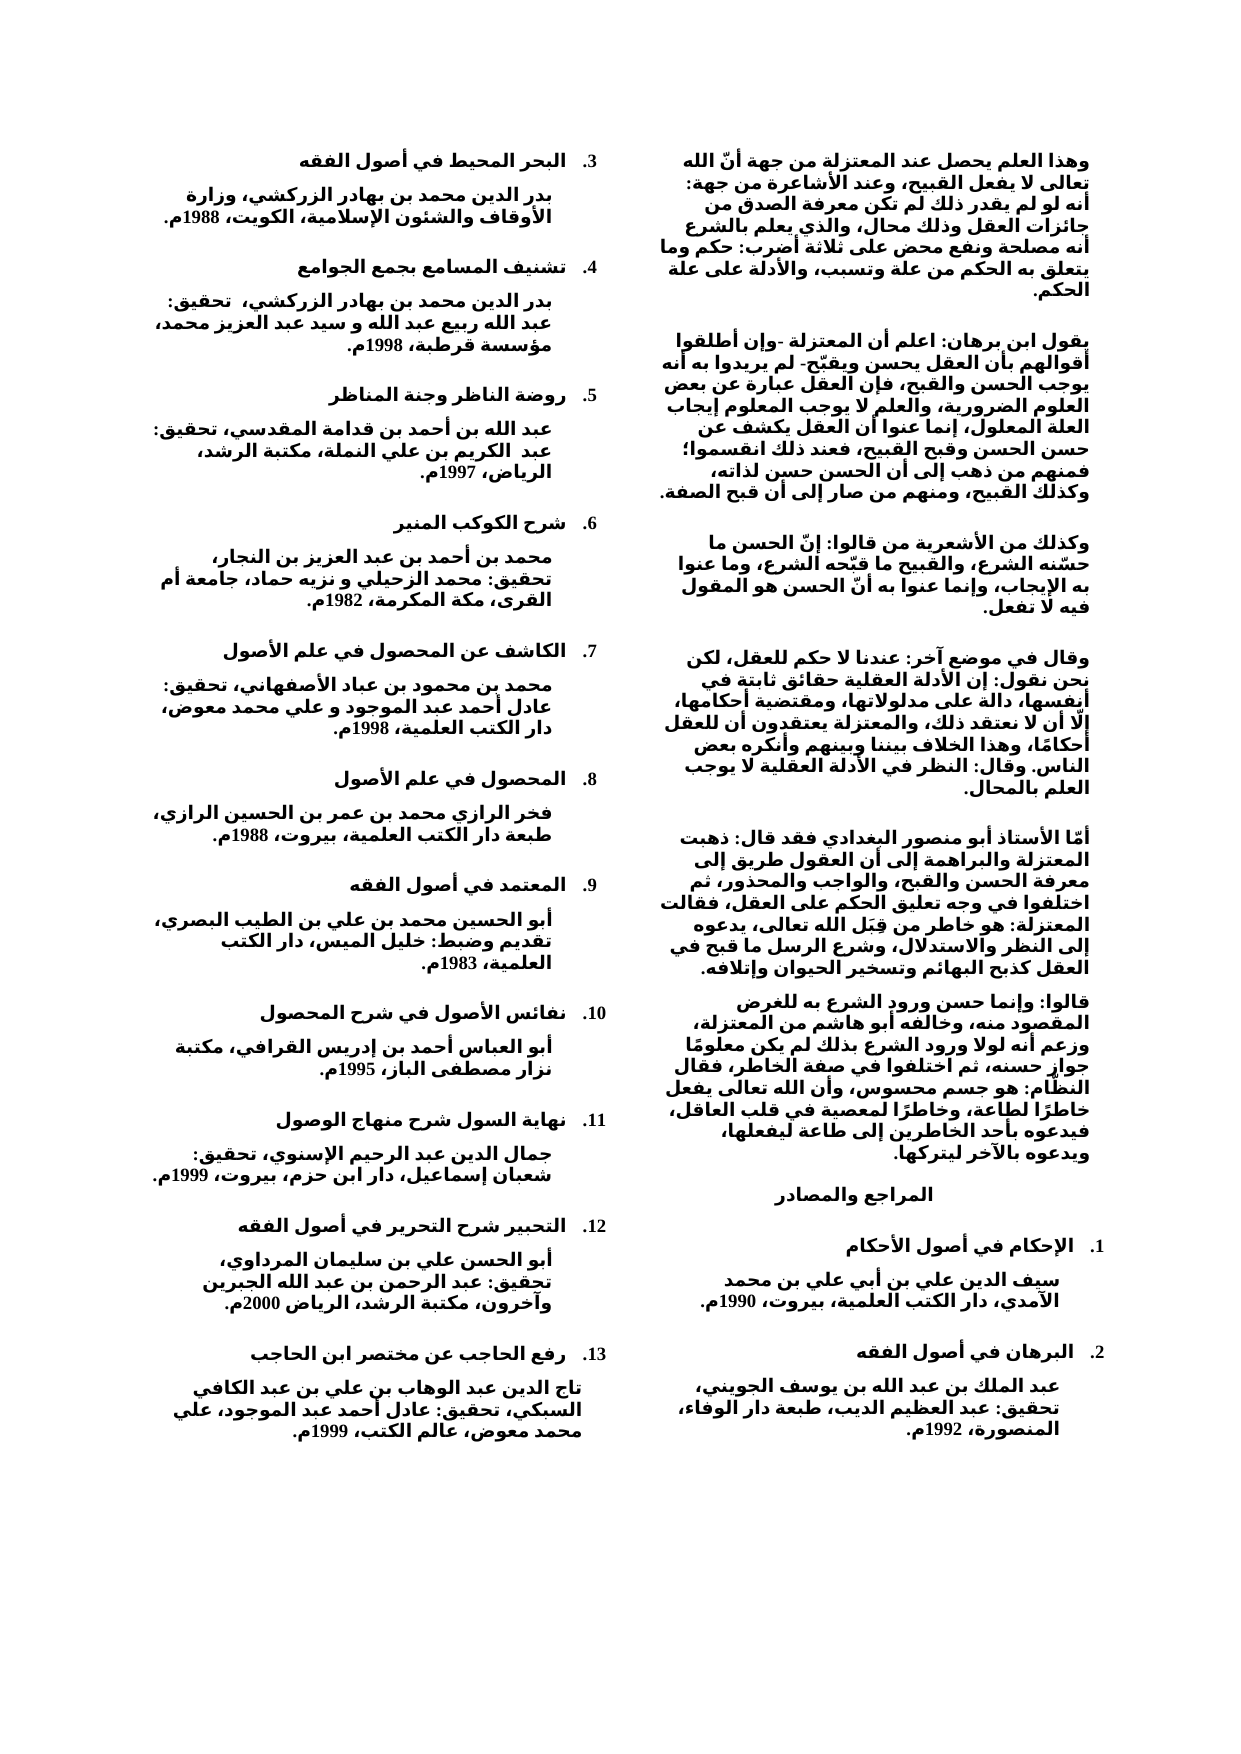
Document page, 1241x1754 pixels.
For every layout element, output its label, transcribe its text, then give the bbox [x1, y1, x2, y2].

text وهذا العلم يحصل عند المعتزلة من جهة أنّ الله تعالى لا يفعل القبيح، وعند الأشاعرة من جهة: أنه لو لم يقدر ذلك لم تكن معرفة الصدق من جائزات العقل وذلك محال، والذي يعلم بالشرع أنه مصلحة ونفع محض على ثلاثة أضرب: حكم وما يتعلق به الحكم من علة وتسبب، والأدلة على علة الحكم. [658, 150, 1090, 301]
text قالوا: وإنما حسن ورود الشرع به للغرض المقصود منه، وخالفه أبو هاشم من المعتزلة، وزعم أنه لولا ورود الشرع بذلك لم يكن معلومًا جواز حسنه، ثم اختلفوا في صفة الخاطر، فقال النظّام: هو جسم محسوس، وأن الله تعالى يفعل خاطرًا لطاعة، وخاطرًا لمعصية في قلب العاقل، فيدعوه بأحد الخاطرين إلى طاعة ليفعلها، ويدعوه بالآخر ليتركها. [658, 991, 1090, 1163]
text وقال في موضع آخر: عندنا لا حكم للعقل، لكن نحن نقول: إن الأدلة العقلية حقائق ثابتة في أنفسها، دالة على مدلولاتها، ومقتضية أحكامها، إلّا أن لا نعتقد ذلك، والمعتزلة يعتقدون أن للعقل أحكامًا، وهذا الخلاف بيننا وبينهم وأنكره بعض الناس. وقال: النظر في الأدلة العقلية لا يوجب العلم بالمحال. [658, 647, 1090, 798]
list الإحكام في أصول الأحكام [658, 1235, 1090, 1256]
list شرح الكوكب المنير [150, 512, 583, 534]
list البحر المحيط في أصول الفقه [150, 150, 583, 172]
list المعتمد في أصول الفقه [150, 874, 583, 896]
text أبو الحسين محمد بن علي بن الطيب البصري، تقديم وضبط: خليل الميس، دار الكتب العلمية، 1983م. [150, 908, 553, 973]
list نهاية السول شرح منهاج الوصول [150, 1109, 583, 1130]
text محمد بن أحمد بن عبد العزيز بن النجار، تحقيق: محمد الزحيلي و نزيه حماد، جامعة أم القرى، مكة المكرمة، 1982م. [150, 546, 553, 611]
list رفع الحاجب عن مختصر ابن الحاجب [150, 1343, 583, 1364]
list التحبير شرح التحرير في أصول الفقه [150, 1215, 583, 1237]
list روضة الناظر وجنة المناظر [150, 384, 583, 406]
text محمد بن محمود بن عباد الأصفهاني، تحقيق: عادل أحمد عبد الموجود و علي محمد معوض، دار الكتب العلمية، 1998م. [150, 674, 553, 739]
text عبد الله بن أحمد بن قدامة المقدسي، تحقيق: عبد الكريم بن علي النملة، مكتبة الرشد، الرياض، 1997م. [150, 418, 553, 483]
text تاج الدين عبد الوهاب بن علي بن عبد الكافي السبكي، تحقيق: عادل أحمد عبد الموجود، علي محمد معوض، عالم الكتب، 1999م. [150, 1377, 583, 1442]
list تشنيف المسامع بجمع الجوامع [150, 256, 583, 278]
text أمّا الأستاذ أبو منصور البغدادي فقد قال: ذهبت المعتزلة والبراهمة إلى أن العقول طريق إلى معرفة الحسن والقبح، والواجب والمحذور، ثم اختلفوا في وجه تعليق الحكم على العقل، فقالت المعتزلة: هو خاطر من قِبَل الله تعالى، يدعوه إلى النظر والاستدلال، وشرع الرسل ما قبح في العقل كذبح البهائم وتسخير الحيوان وإتلافه. [658, 827, 1090, 978]
text عبد الملك بن عبد الله بن يوسف الجويني، تحقيق: عبد العظيم الديب، طبعة دار الوفاء، المنصورة، 1992م. [658, 1375, 1061, 1440]
list البرهان في أصول الفقه [658, 1341, 1090, 1363]
text أبو الحسن علي بن سليمان المرداوي، تحقيق: عبد الرحمن بن عبد الله الجبرين وآخرون، مكتبة الرشد، الرياض 2000م. [150, 1249, 553, 1314]
list الكاشف عن المحصول في علم الأصول [150, 640, 583, 662]
list المراجع والمصادر [658, 1184, 1051, 1206]
text بدر الدين محمد بن بهادر الزركشي، وزارة الأوقاف والشئون الإسلامية، الكويت، 1988م. [150, 184, 553, 227]
list نفائس الأصول في شرح المحصول [150, 1002, 583, 1024]
list المحصول في علم الأصول [150, 768, 583, 789]
text جمال الدين عبد الرحيم الإسنوي، تحقيق: شعبان إسماعيل، دار ابن حزم، بيروت، 1999م. [150, 1143, 553, 1186]
text وكذلك من الأشعرية من قالوا: إنّ الحسن ما حسّنه الشرع، والقبيح ما قبّحه الشرع، وما عنوا به الإيجاب، وإنما عنوا به أنّ الحسن هو المقول فيه لا تفعل. [658, 532, 1090, 618]
text بدر الدين محمد بن بهادر الزركشي، تحقيق: عبد الله ربيع عبد الله و سيد عبد العزيز محمد، مؤسسة قرطبة، 1998م. [150, 290, 553, 355]
text يقول ابن برهان: اعلم أن المعتزلة -وإن أطلقوا أقوالهم بأن العقل يحسن ويقبّح- لم يريدوا به أنه يوجب الحسن والقبح، فإن العقل عبارة عن بعض العلوم الضرورية، والعلم لا يوجب المعلوم إيجاب العلة المعلول، إنما عنوا أن العقل يكشف عن حسن الحسن وقبح القبيح، فعند ذلك انقسموا؛ فمنهم من ذهب إلى أن الحسن حسن لذاته، وكذلك القبيح، ومنهم من صار إلى أن قبح الصفة. [658, 330, 1090, 503]
text فخر الرازي محمد بن عمر بن الحسين الرازي، طبعة دار الكتب العلمية، بيروت، 1988م. [150, 802, 553, 845]
text سيف الدين علي بن أبي علي بن محمد الآمدي، دار الكتب العلمية، بيروت، 1990م. [658, 1269, 1061, 1312]
text أبو العباس أحمد بن إدريس القرافي، مكتبة نزار مصطفى الباز، 1995م. [150, 1036, 553, 1079]
